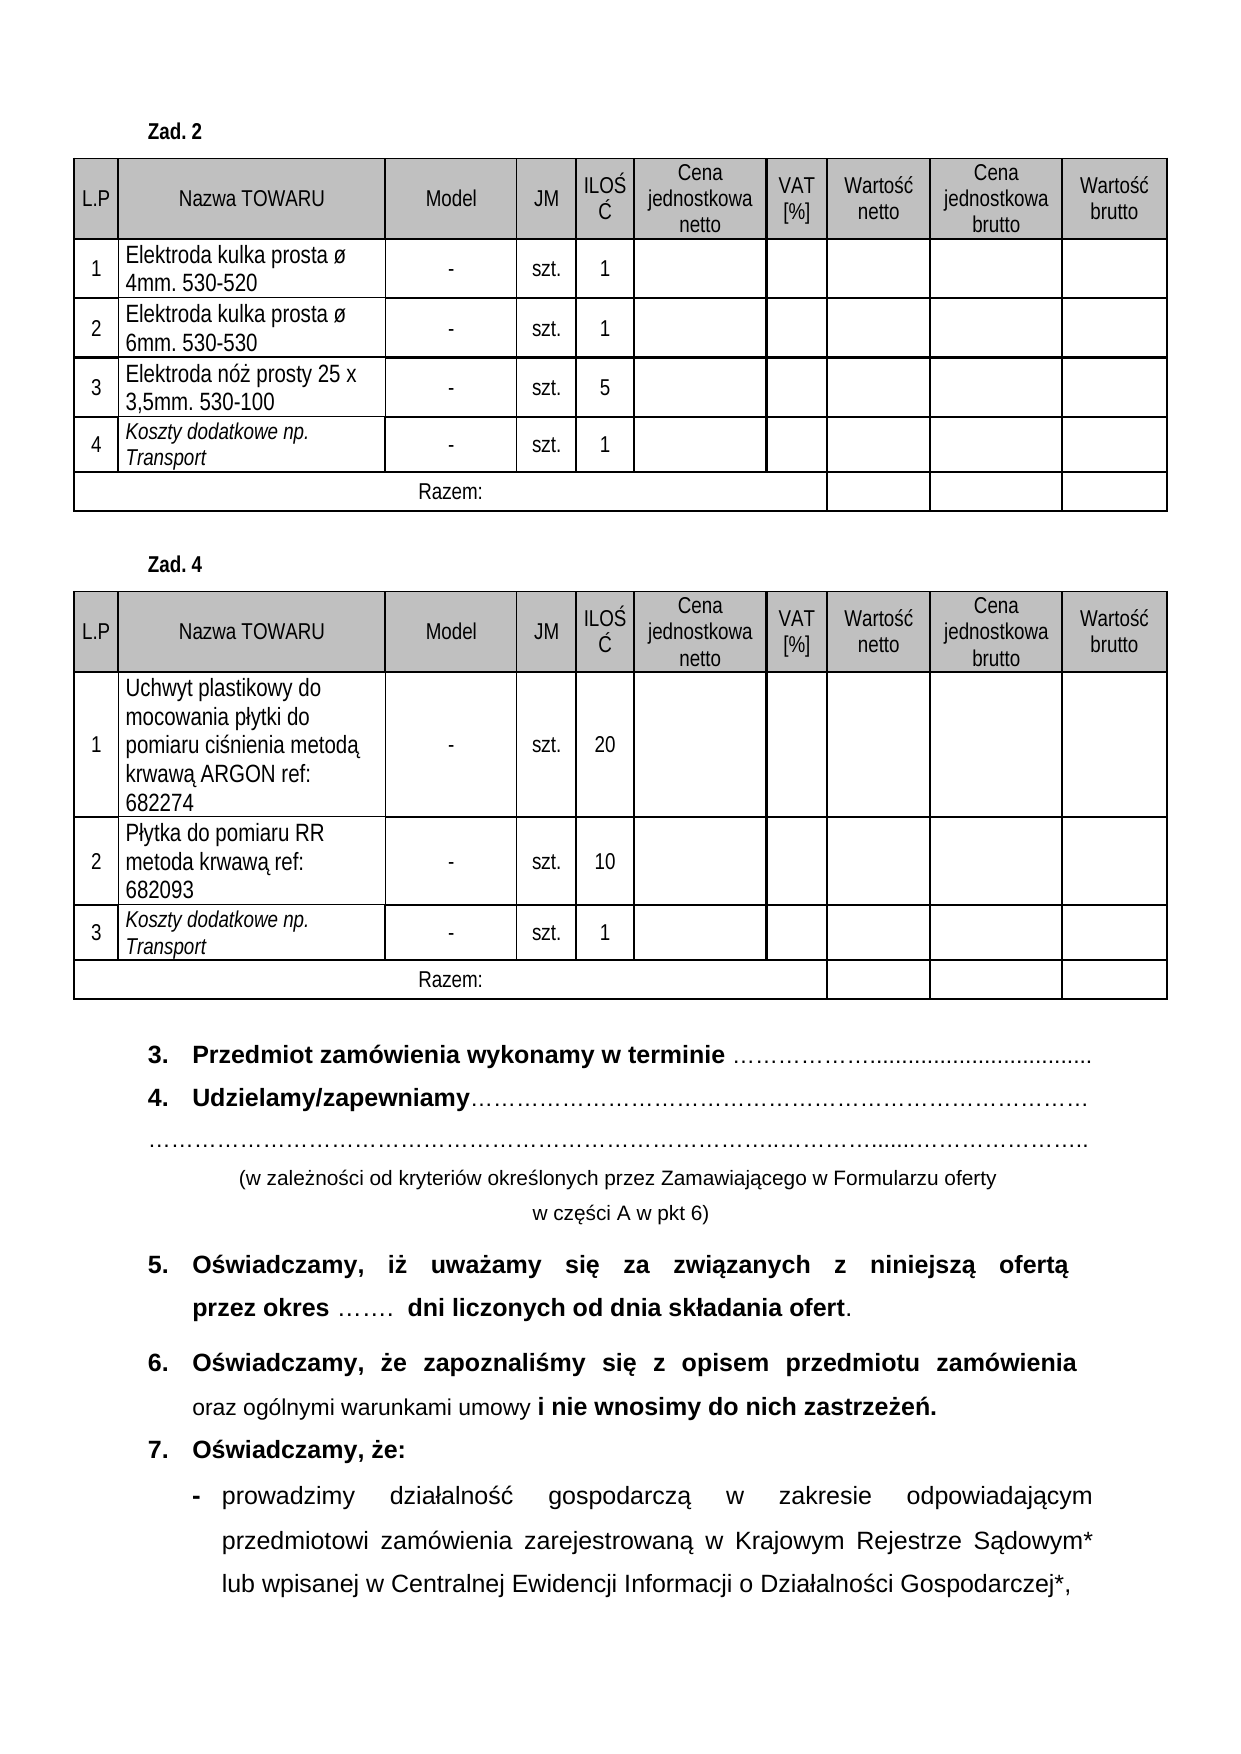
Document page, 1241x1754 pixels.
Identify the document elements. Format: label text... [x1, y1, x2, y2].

table_cell [635, 418, 765, 471]
table_cell [768, 818, 826, 904]
table_cell [828, 299, 929, 356]
table_header Wartość brutto [1063, 159, 1166, 238]
table_cell Koszty dodatkowe np. Transport [119, 905, 384, 959]
table_cell Elektroda nóż prosty 25 x 3,5mm. 530-100 [119, 358, 385, 416]
table_header Model [386, 159, 516, 238]
table_cell 1 [577, 299, 633, 356]
table_header L.P [75, 159, 117, 238]
table_cell [635, 818, 765, 904]
table_cell - [386, 240, 516, 297]
table_cell - [386, 673, 516, 816]
table_cell Płytka do pomiaru RR metoda krwawą ref: 682093 [119, 817, 385, 904]
table_cell [931, 473, 1061, 510]
table_cell [931, 673, 1061, 816]
table_cell [635, 299, 765, 356]
table_cell 20 [577, 673, 633, 816]
list Oświadczamy, że: [148, 1435, 1094, 1463]
table_cell [828, 673, 929, 816]
table_cell [768, 418, 826, 471]
table_cell [1063, 359, 1166, 416]
table_cell [1063, 818, 1166, 904]
table_header Nazwa TOWARU [119, 159, 384, 238]
list Przedmiot zamówienia wykonamy w terminie ………………................................... [148, 1039, 1094, 1068]
list Udzielamy/zapewniamy……………………………………………………………………… [148, 1083, 1094, 1111]
table_cell 4 [75, 418, 117, 471]
table_header Cena jednostkowa brutto [931, 592, 1061, 671]
table_cell szt. [517, 906, 575, 959]
table_cell 1 [75, 240, 118, 297]
table_header Cena jednostkowa netto [635, 159, 765, 238]
table_cell szt. [517, 299, 575, 356]
table_cell 10 [577, 818, 633, 904]
table_header Nazwa TOWARU [119, 592, 384, 671]
text ………………………………………………………………………..………….......………………….. [148, 1126, 1094, 1152]
table_cell 1 [577, 906, 633, 959]
table_cell 1 [577, 240, 633, 297]
table_header ILOŚĆ [577, 159, 633, 238]
table_cell [1063, 240, 1166, 297]
table_cell [1063, 961, 1166, 998]
table_cell [931, 359, 1061, 416]
list Oświadczamy, iż uważamy się za związanych z niniejszą ofertą przez okres ……. dni liczonych od dnia składania ofert. [148, 1250, 1094, 1322]
table_cell [635, 906, 765, 959]
table_cell [931, 418, 1061, 471]
table_cell szt. [517, 359, 575, 416]
table_cell [635, 240, 765, 297]
table_cell - [386, 818, 516, 904]
table_cell [1063, 299, 1166, 356]
table_cell [768, 299, 826, 356]
table_header Model [386, 592, 516, 671]
table_cell [828, 906, 929, 959]
table_header JM [517, 592, 575, 671]
table_cell [828, 818, 929, 904]
table_cell [828, 359, 929, 416]
table_cell 1 [577, 418, 633, 471]
table_cell 2 [75, 818, 118, 904]
table_header Wartość netto [828, 159, 929, 238]
table_cell szt. [517, 818, 575, 904]
table_cell [931, 906, 1061, 959]
table_header VAT [%] [768, 159, 826, 238]
table_cell szt. [517, 240, 575, 297]
table_cell [828, 961, 929, 998]
table_header L.P [75, 592, 117, 671]
table_cell - [386, 299, 516, 356]
table_header Wartość brutto [1063, 592, 1166, 671]
table_cell [828, 473, 929, 510]
table_cell - [386, 906, 516, 959]
table_cell [1063, 473, 1166, 510]
table_cell Uchwyt plastikowy do mocowania płytki do pomiaru ciśnienia metodą krwawą ARGON ref: 682274 [119, 673, 385, 816]
table_cell [768, 906, 826, 959]
table_header JM [517, 159, 575, 238]
table_cell [931, 818, 1061, 904]
table_cell [1063, 906, 1166, 959]
list Oświadczamy, że zapoznaliśmy się z opisem przedmiotu zamówienia oraz ogólnymi warunkami umowy i nie wnosimy do nich zastrzeżeń. [148, 1348, 1094, 1420]
table_cell [768, 240, 826, 297]
table_cell [768, 359, 826, 416]
table_cell 2 [75, 299, 118, 356]
table_cell szt. [517, 673, 575, 816]
table_cell [635, 673, 765, 816]
text (w zależności od kryteriów określonych przez Zamawiającego w Formularzu oferty w części A w pkt 6) [148, 1165, 1094, 1225]
table_cell - [386, 359, 516, 416]
table_cell [635, 359, 765, 416]
table_cell [931, 299, 1061, 356]
table_header Wartość netto [828, 592, 929, 671]
list prowadzimy działalność gospodarczą w zakresie odpowiadającym przedmiotowi zamówienia zarejestrowaną w Krajowym Rejestrze Sądowym* lub wpisanej w Centralnej Ewidencji Informacji o Działalności Gospodarczej*, [192, 1478, 1094, 1598]
table_cell [768, 673, 826, 816]
table_cell [1063, 418, 1166, 471]
text Zad. 4 [148, 551, 1094, 578]
table_cell Razem: [75, 961, 826, 998]
table_cell [828, 418, 929, 471]
table_cell 1 [75, 673, 118, 816]
table_cell 5 [577, 359, 633, 416]
table_cell szt. [517, 418, 575, 471]
text Zad. 2 [148, 118, 1094, 144]
table_header Cena jednostkowa netto [635, 592, 765, 671]
table_cell [931, 961, 1061, 998]
table_cell Koszty dodatkowe np. Transport [119, 417, 384, 471]
table_cell [1063, 673, 1166, 816]
table_cell [931, 240, 1061, 297]
table_header Cena jednostkowa brutto [931, 159, 1061, 238]
table_header VAT [%] [768, 592, 826, 671]
table_cell - [386, 418, 516, 471]
table_cell Razem: [75, 473, 826, 510]
table_cell Elektroda kulka prosta ø 4mm. 530-520 [119, 240, 385, 297]
table_cell Elektroda kulka prosta ø 6mm. 530-530 [119, 298, 385, 356]
table_cell 3 [75, 906, 117, 959]
table_header ILOŚĆ [577, 592, 633, 671]
table_cell 3 [75, 359, 118, 416]
table_cell [828, 240, 929, 297]
